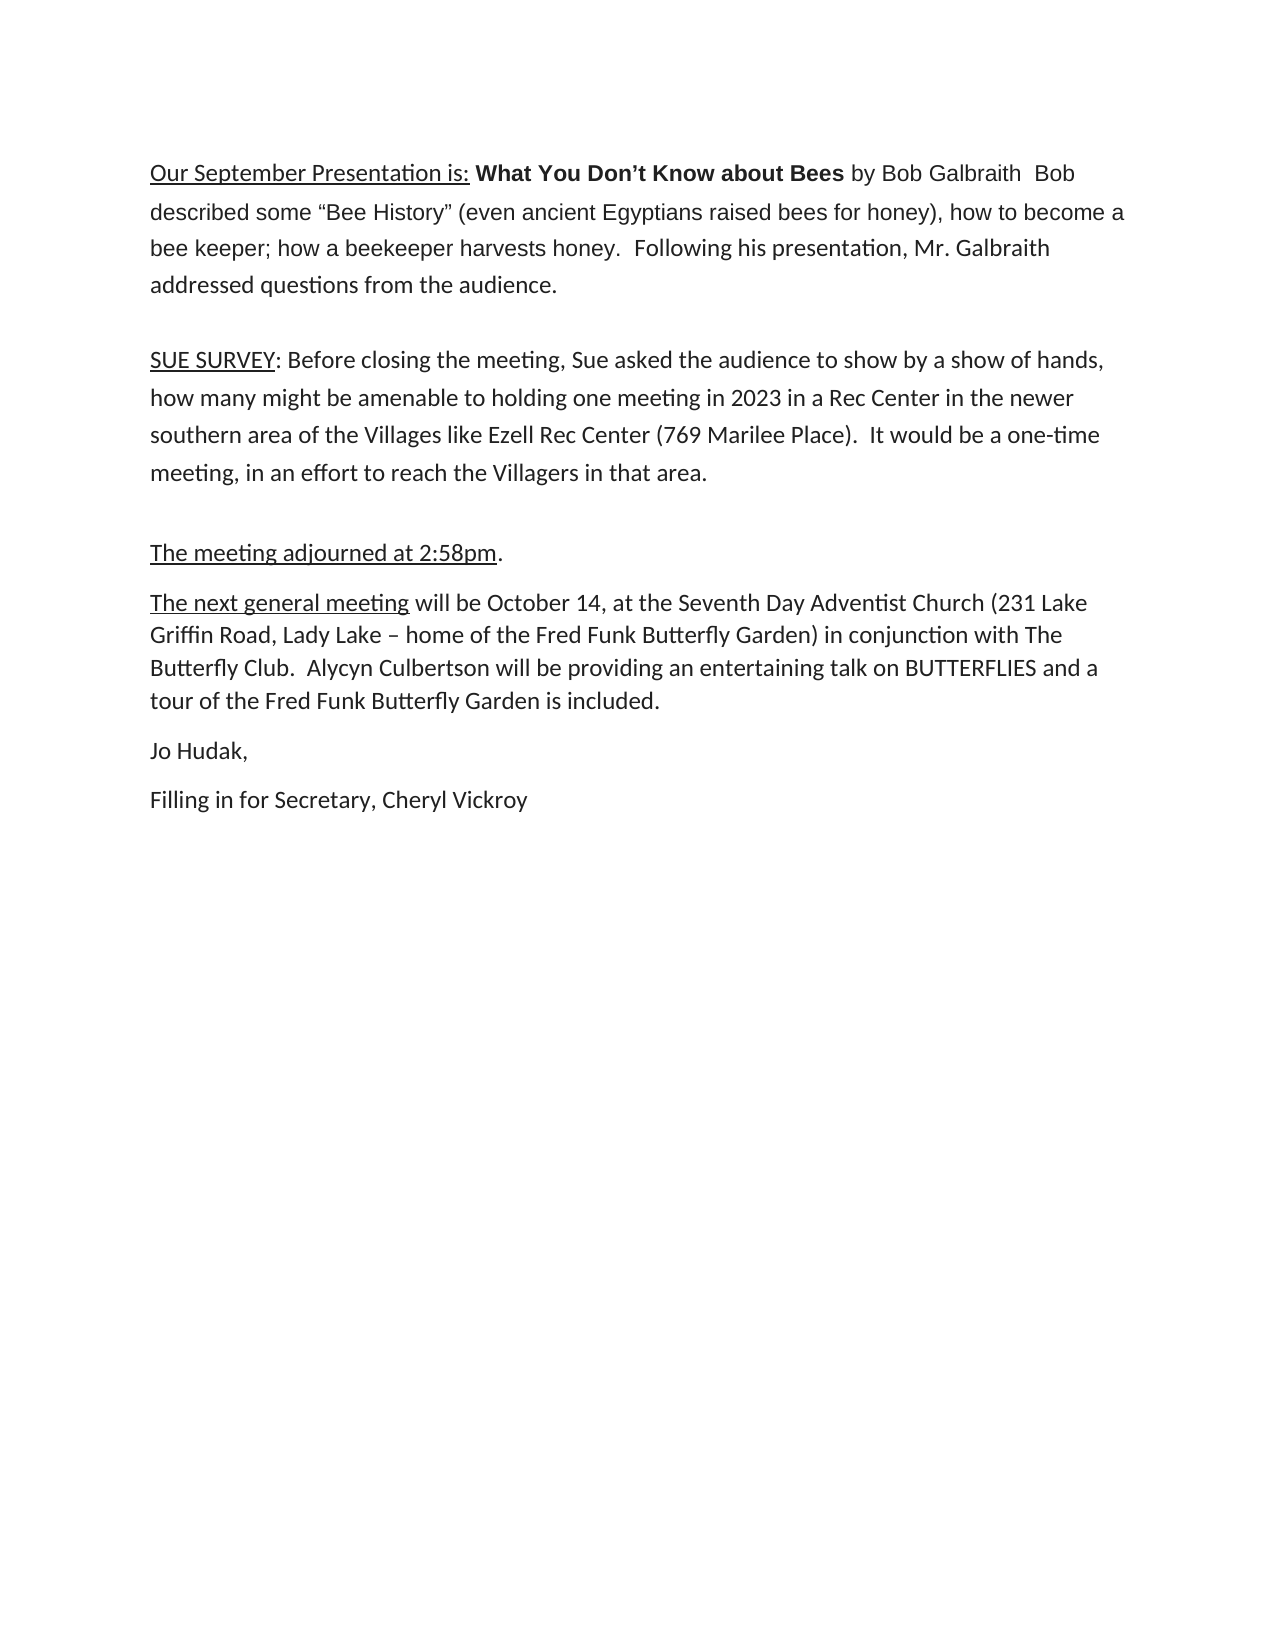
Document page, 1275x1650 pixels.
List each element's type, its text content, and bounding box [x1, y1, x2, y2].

text The next general meeting will be October 14, at the Seventh Day Adventist Church (231 Lake Griffin Road, Lady Lake – home of the Fred Funk Butterfly Garden) in conjunction with The Butterfly Club. Alycyn Culbertson will be providing an entertaining talk on BUTTERFLIES and a tour of the Fred Funk Butterfly Garden is included. [150, 587, 1125, 716]
text Filling in for Secretary, Cheryl Vickroy [150, 784, 1125, 815]
text Our September Presentation is: What You Don’t Know about Bees by Bob Galbraith Bob described some “Bee History” (even ancient Egyptians raised bees for honey), how to become a bee keeper; how a beekeeper harvests honey. Following his presentation, Mr. Galbraith addressed questions from the audience. [150, 150, 1125, 300]
text Jo Hudak, [150, 735, 1125, 766]
text SUE SURVEY: Before closing the meeting, Sue asked the audience to show by a show of hands, how many might be amenable to holding one meeting in 2023 in a Rec Center in the newer southern area of the Villages like Ezell Rec Center (769 Marilee Place). It would be a one-time meeting, in an effort to reach the Villagers in that area. [150, 337, 1125, 487]
text The meeting adjourned at 2:58pm. [150, 537, 1125, 568]
